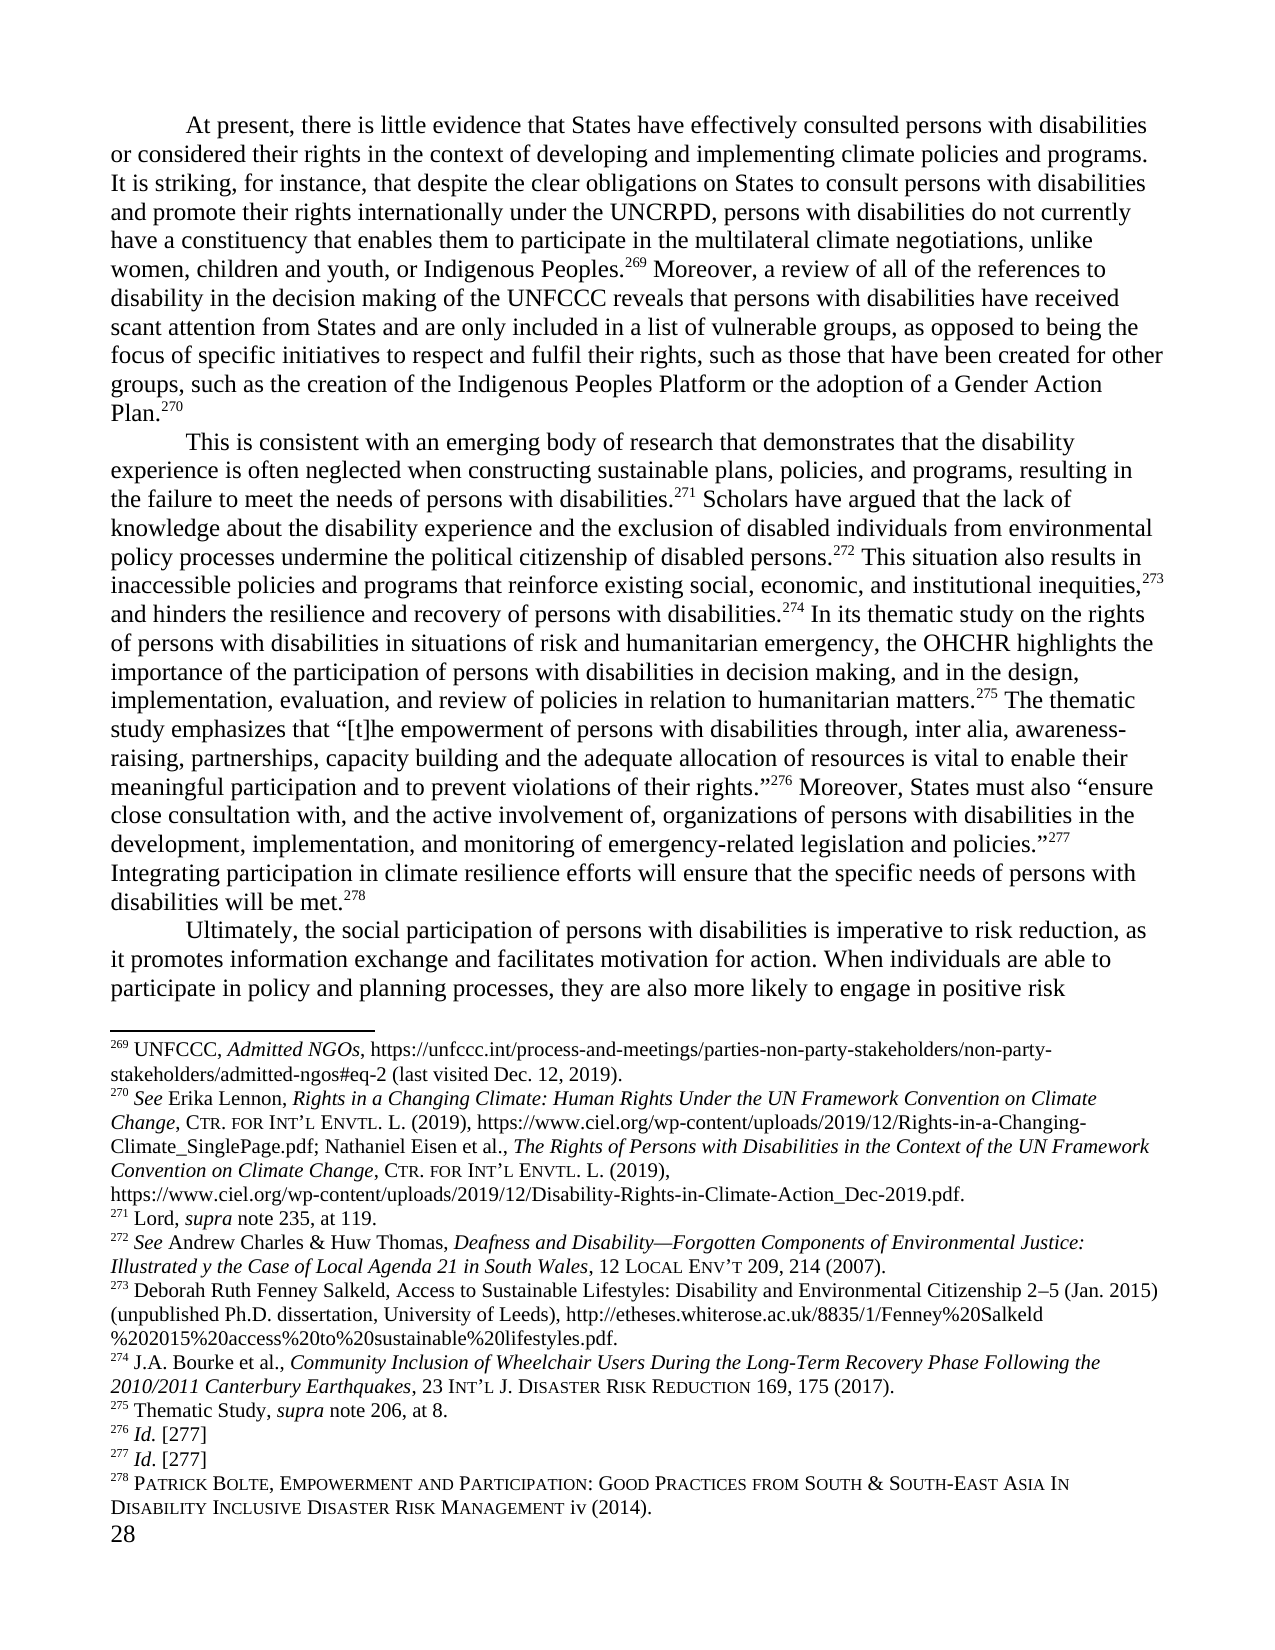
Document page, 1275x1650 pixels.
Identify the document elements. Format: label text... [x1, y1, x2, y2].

text At present, there is little evidence that States have effectively consulted persons with disabilities or considered their rights in the context of developing and implementing climate policies and programs. It is striking, for instance, that despite the clear obligations on States to consult persons with disabilities and promote their rights internationally under the UNCRPD, persons with disabilities do not currently have a constituency that enables them to participate in the multilateral climate negotiations, unlike women, children and youth, or Indigenous Peoples. Moreover, a review of all of the references to disability in the decision making of the UNFCCC reveals that persons with disabilities have received scant attention from States and are only included in a list of vulnerable groups, as opposed to being the focus of specific initiatives to respect and fulfil their rights, such as those that have been created for other groups, such as the creation of the Indigenous Peoples Platform or the adoption of a Gender Action Plan. [110, 110, 1164, 427]
text Ultimately, the social participation of persons with disabilities is imperative to risk reduction, as it promotes information exchange and facilitates motivation for action. When individuals are able to participate in policy and planning processes, they are also more likely to engage in positive risk reduction behaviors, such as listening to the news and creating emergency plans. Furthermore, the viability of sustainable climate resilience programs is highly dependent on participation of the groups involved. [110, 915, 1164, 1002]
text This is consistent with an emerging body of research that demonstrates that the disability experience is often neglected when constructing sustainable plans, policies, and programs, resulting in the failure to meet the needs of persons with disabilities. Scholars have argued that the lack of knowledge about the disability experience and the exclusion of disabled individuals from environmental policy processes undermine the political citizenship of disabled persons. This situation also results in inaccessible policies and programs that reinforce existing social, economic, and institutional inequities, and hinders the resilience and recovery of persons with disabilities. In its thematic study on the rights of persons with disabilities in situations of risk and humanitarian emergency, the OHCHR highlights the importance of the participation of persons with disabilities in decision making, and in the design, implementation, evaluation, and review of policies in relation to humanitarian matters. The thematic study emphasizes that “[t]he empowerment of persons with disabilities through, inter alia, awareness-raising, partnerships, capacity building and the adequate allocation of resources is vital to enable their meaningful participation and to prevent violations of their rights.” Moreover, States must also “ensure close consultation with, and the active involvement of, organizations of persons with disabilities in the development, implementation, and monitoring of emergency-related legislation and policies.” Integrating participation in climate resilience efforts will ensure that the specific needs of persons with disabilities will be met. [110, 427, 1164, 915]
